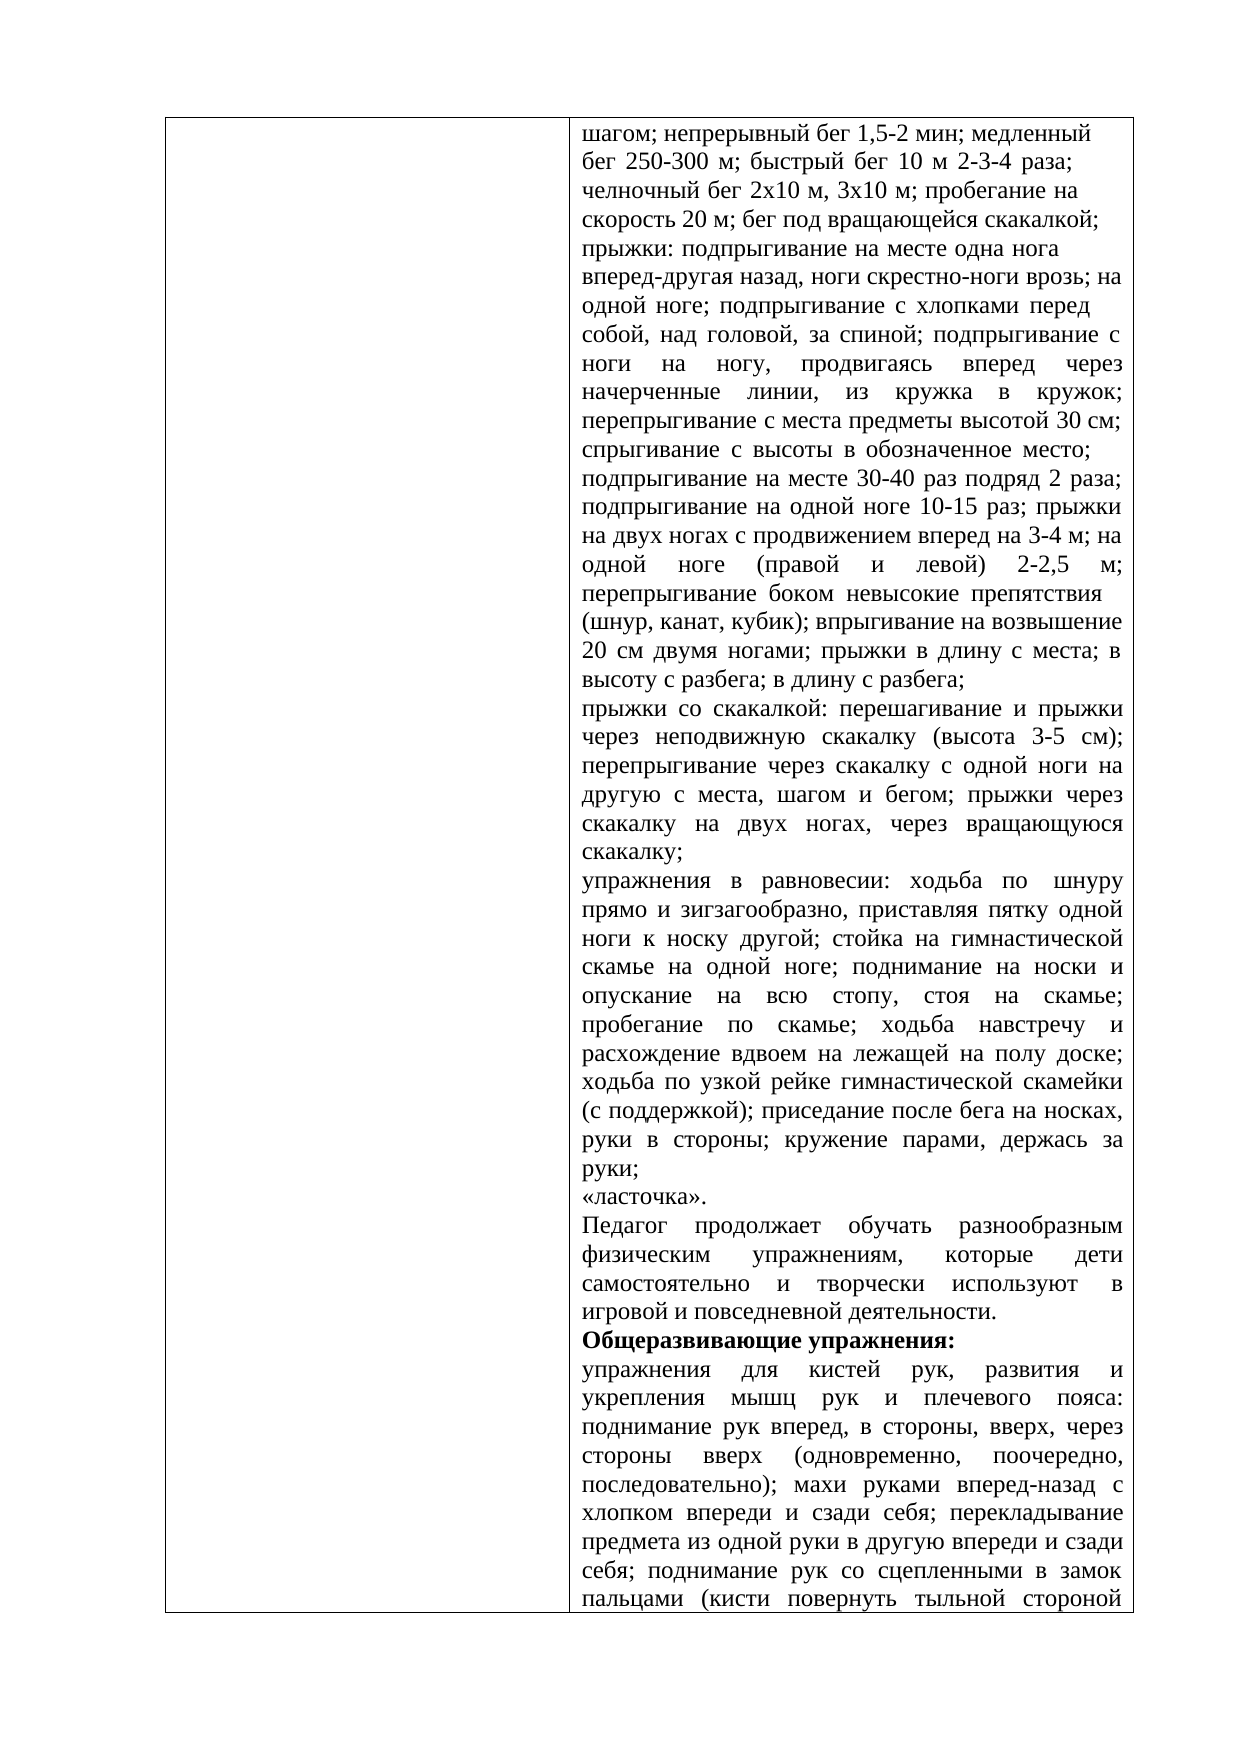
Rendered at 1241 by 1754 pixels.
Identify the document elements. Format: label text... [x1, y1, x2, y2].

table_header [166, 118, 569, 1612]
table_header шагом; непрерывный бег 1,5-2 мин; медленный бег 250-300 м; быстрый бег 10 м 2-3-4 раза; челночный бег 2х10 м, 3х10 м; пробегание на скорость 20 м; бег под вращающейся скакалкой; прыжки: подпрыгивание на месте одна нога вперед-другая назад, ноги скрестно-ноги врозь; на одной ноге; подпрыгивание с хлопками перед собой, над головой, за спиной; подпрыгивание с ноги на ногу, продвигаясь вперед через начерченные линии, из кружка в кружок; перепрыгивание с места предметы высотой 30 см; спрыгивание с высоты в обозначенное место; подпрыгивание на месте 30-40 раз подряд 2 раза; подпрыгивание на одной ноге 10-15 раз; прыжки на двух ногах с продвижением вперед на 3-4 м; на одной ноге (правой и левой) 2-2,5 м; перепрыгивание боком невысокие препятствия (шнур, канат, кубик); впрыгивание на возвышение 20 см двумя ногами; прыжки в длину с места; в высоту с разбега; в длину с разбега; прыжки со скакалкой: перешагивание и прыжки через неподвижную скакалку (высота 3-5 см); перепрыгивание через скакалку с одной ноги на другую с места, шагом и бегом; прыжки через скакалку на двух ногах, через вращающуюся скакалку; упражнения в равновесии: ходьба по шнуру прямо и зигзагообразно, приставляя пятку одной ноги к носку другой; стойка на гимнастической скамье на одной ноге; поднимание на носки и опускание на всю стопу, стоя на скамье; пробегание по скамье; ходьба навстречу и расхождение вдвоем на лежащей на полу доске; ходьба по узкой рейке гимнастической скамейки (с поддержкой); приседание после бега на носках, руки в стороны; кружение парами, держась за руки; «ласточка». Педагог продолжает обучать разнообразным физическим упражнениям, которые дети самостоятельно и творчески используют в игровой и повседневной деятельности. Общеразвивающие упражнения: упражнения для кистей рук, развития и укрепления мышц рук и плечевого пояса: поднимание рук вперед, в стороны, вверх, через стороны вверх (одновременно, поочередно, последовательно); махи руками вперед-назад с хлопком впереди и сзади себя; перекладывание предмета из одной руки в другую впереди и сзади себя; поднимание рук со сцепленными в замок пальцами (кисти повернуть тыльной стороной [570, 118, 1133, 1612]
